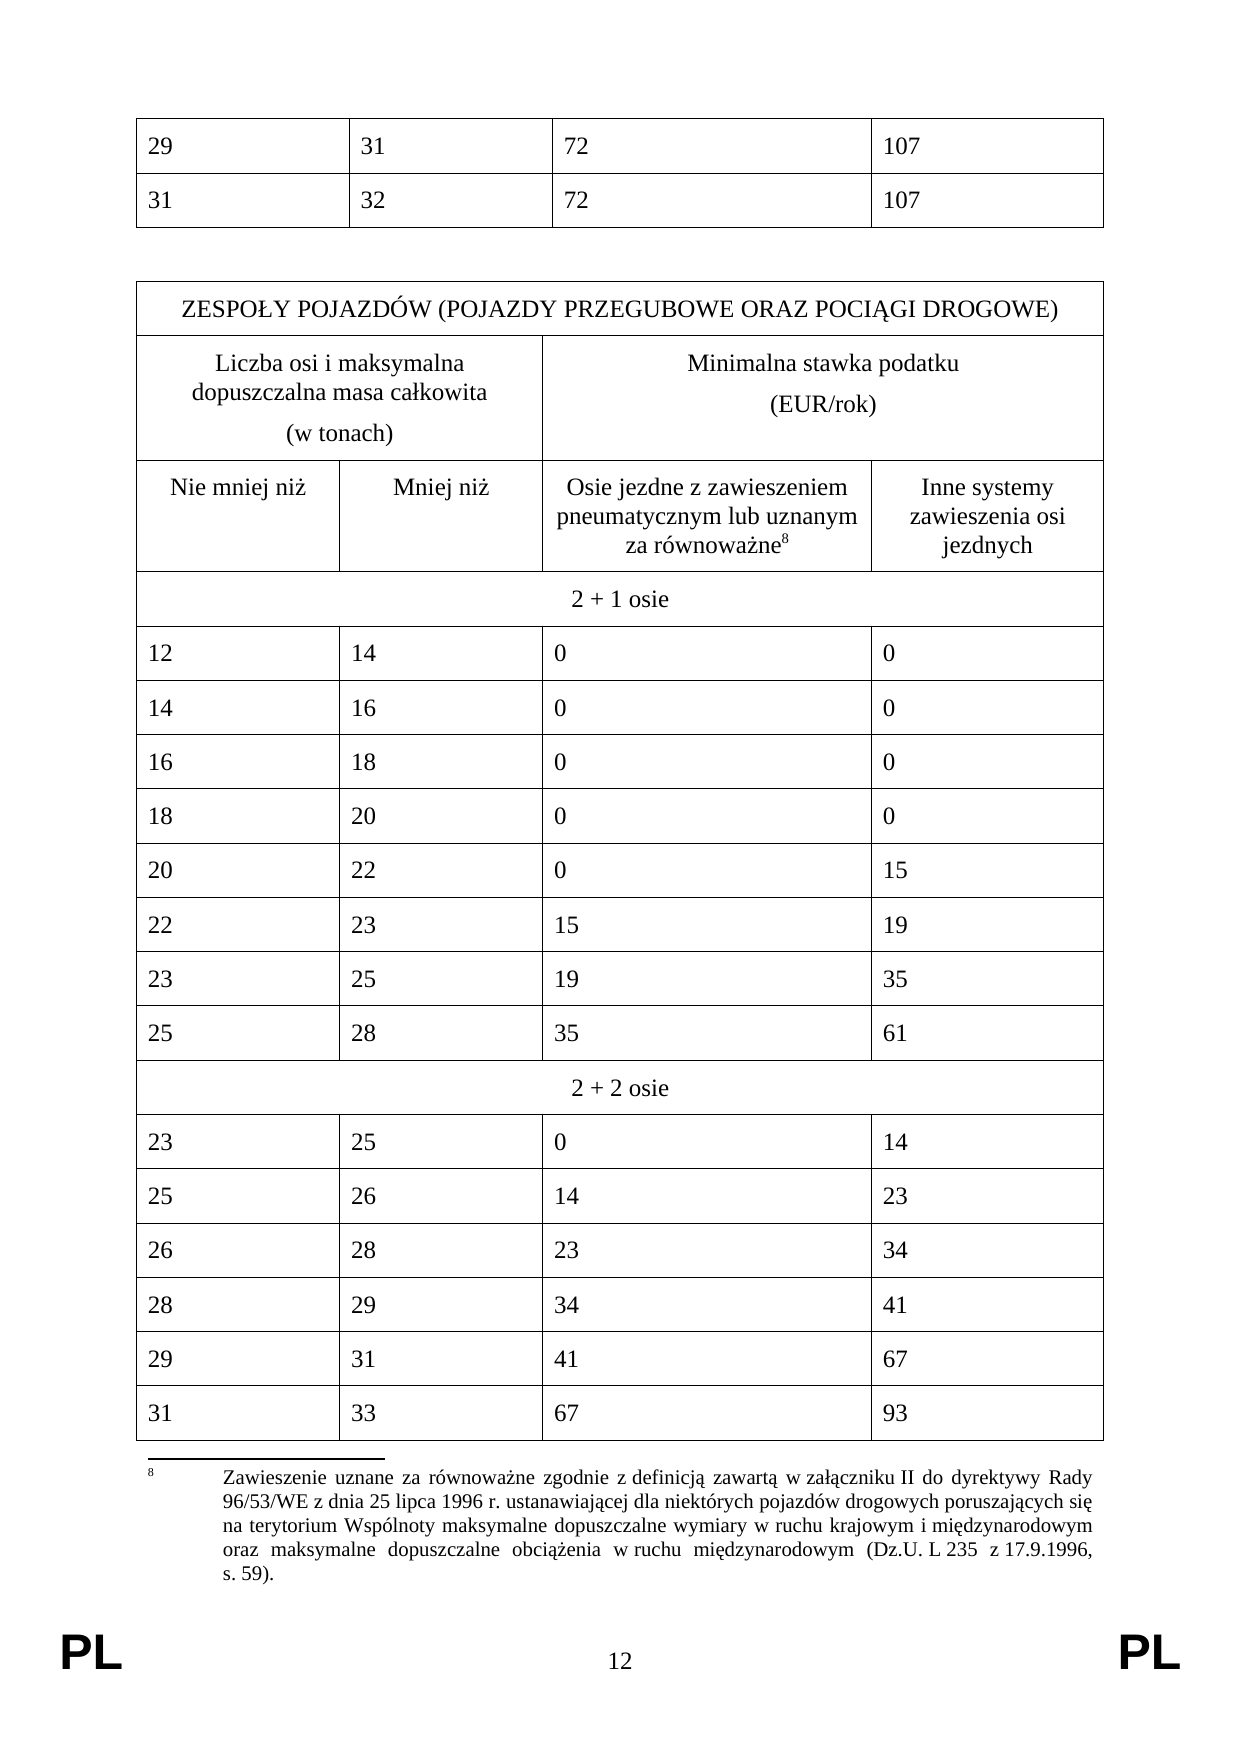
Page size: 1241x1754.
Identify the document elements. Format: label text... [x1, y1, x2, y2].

table_cell 107 [872, 174, 1103, 227]
table_cell 34 [543, 1278, 871, 1331]
table_cell 35 [872, 952, 1103, 1005]
table_cell 14 [872, 1115, 1103, 1168]
table_cell 31 [137, 174, 349, 227]
table_cell 29 [137, 119, 349, 172]
table_cell Liczba osi i maksymalna dopuszczalna masa całkowita (w tonach) [137, 336, 542, 459]
table_cell 41 [543, 1332, 871, 1385]
table_cell Nie mniej niż [137, 461, 339, 571]
table_cell 23 [137, 1115, 339, 1168]
table_cell 14 [340, 627, 542, 680]
table_cell 14 [543, 1169, 871, 1222]
table_cell 25 [137, 1006, 339, 1060]
table_cell 0 [543, 627, 871, 680]
table_header ZESPOŁY POJAZDÓW (POJAZDY PRZEGUBOWE ORAZ POCIĄGI DROGOWE) [137, 282, 1103, 335]
table_cell 93 [872, 1386, 1103, 1439]
table_cell 16 [340, 681, 542, 734]
table_cell 0 [872, 735, 1103, 788]
table_cell 28 [137, 1278, 339, 1331]
table_cell 31 [350, 119, 552, 172]
table_cell 107 [872, 119, 1103, 172]
table_cell 25 [340, 1115, 542, 1168]
table_cell 15 [872, 844, 1103, 897]
table_cell 2 + 1 osie [137, 572, 1103, 626]
table_cell 26 [137, 1224, 339, 1277]
table_cell 61 [872, 1006, 1103, 1060]
table_cell 28 [340, 1224, 542, 1277]
table_cell 35 [543, 1006, 871, 1060]
table_cell 22 [340, 844, 542, 897]
table_cell 28 [340, 1006, 542, 1060]
table_cell 29 [137, 1332, 339, 1385]
table_cell 0 [543, 735, 871, 788]
table_cell Inne systemy zawieszenia osi jezdnych [872, 461, 1103, 571]
table_cell 31 [340, 1332, 542, 1385]
table_cell 34 [872, 1224, 1103, 1277]
table_cell 0 [872, 681, 1103, 734]
table_cell 14 [137, 681, 339, 734]
table_cell 23 [137, 952, 339, 1005]
table_cell 0 [872, 789, 1103, 843]
table_cell 0 [543, 681, 871, 734]
table_cell 23 [872, 1169, 1103, 1222]
table_cell 67 [872, 1332, 1103, 1385]
table_cell 32 [350, 174, 552, 227]
table_cell 0 [543, 844, 871, 897]
table_cell 29 [340, 1278, 542, 1331]
table_cell 18 [137, 789, 339, 843]
table_cell 20 [340, 789, 542, 843]
table_cell 72 [553, 174, 871, 227]
table_cell Mniej niż [340, 461, 542, 571]
table_cell 72 [553, 119, 871, 172]
table_cell 20 [137, 844, 339, 897]
table_cell 33 [340, 1386, 542, 1439]
table_cell 15 [543, 898, 871, 951]
table_cell 41 [872, 1278, 1103, 1331]
table_cell 23 [543, 1224, 871, 1277]
table_cell 12 [137, 627, 339, 680]
table_cell 23 [340, 898, 542, 951]
table_cell 0 [543, 789, 871, 843]
table_cell 0 [872, 627, 1103, 680]
table_cell 31 [137, 1386, 339, 1439]
table_cell 19 [872, 898, 1103, 951]
table_cell 67 [543, 1386, 871, 1439]
table_cell 25 [340, 952, 542, 1005]
table_cell 0 [543, 1115, 871, 1168]
table_cell Minimalna stawka podatku (EUR/rok) [543, 336, 1103, 459]
table_cell 19 [543, 952, 871, 1005]
table_cell 26 [340, 1169, 542, 1222]
table_cell 16 [137, 735, 339, 788]
table_cell 25 [137, 1169, 339, 1222]
table_cell 18 [340, 735, 542, 788]
table_cell 22 [137, 898, 339, 951]
table_cell 2 + 2 osie [137, 1061, 1103, 1114]
table_cell Osie jezdne z zawieszeniem pneumatycznym lub uznanym za równoważne [543, 461, 871, 571]
